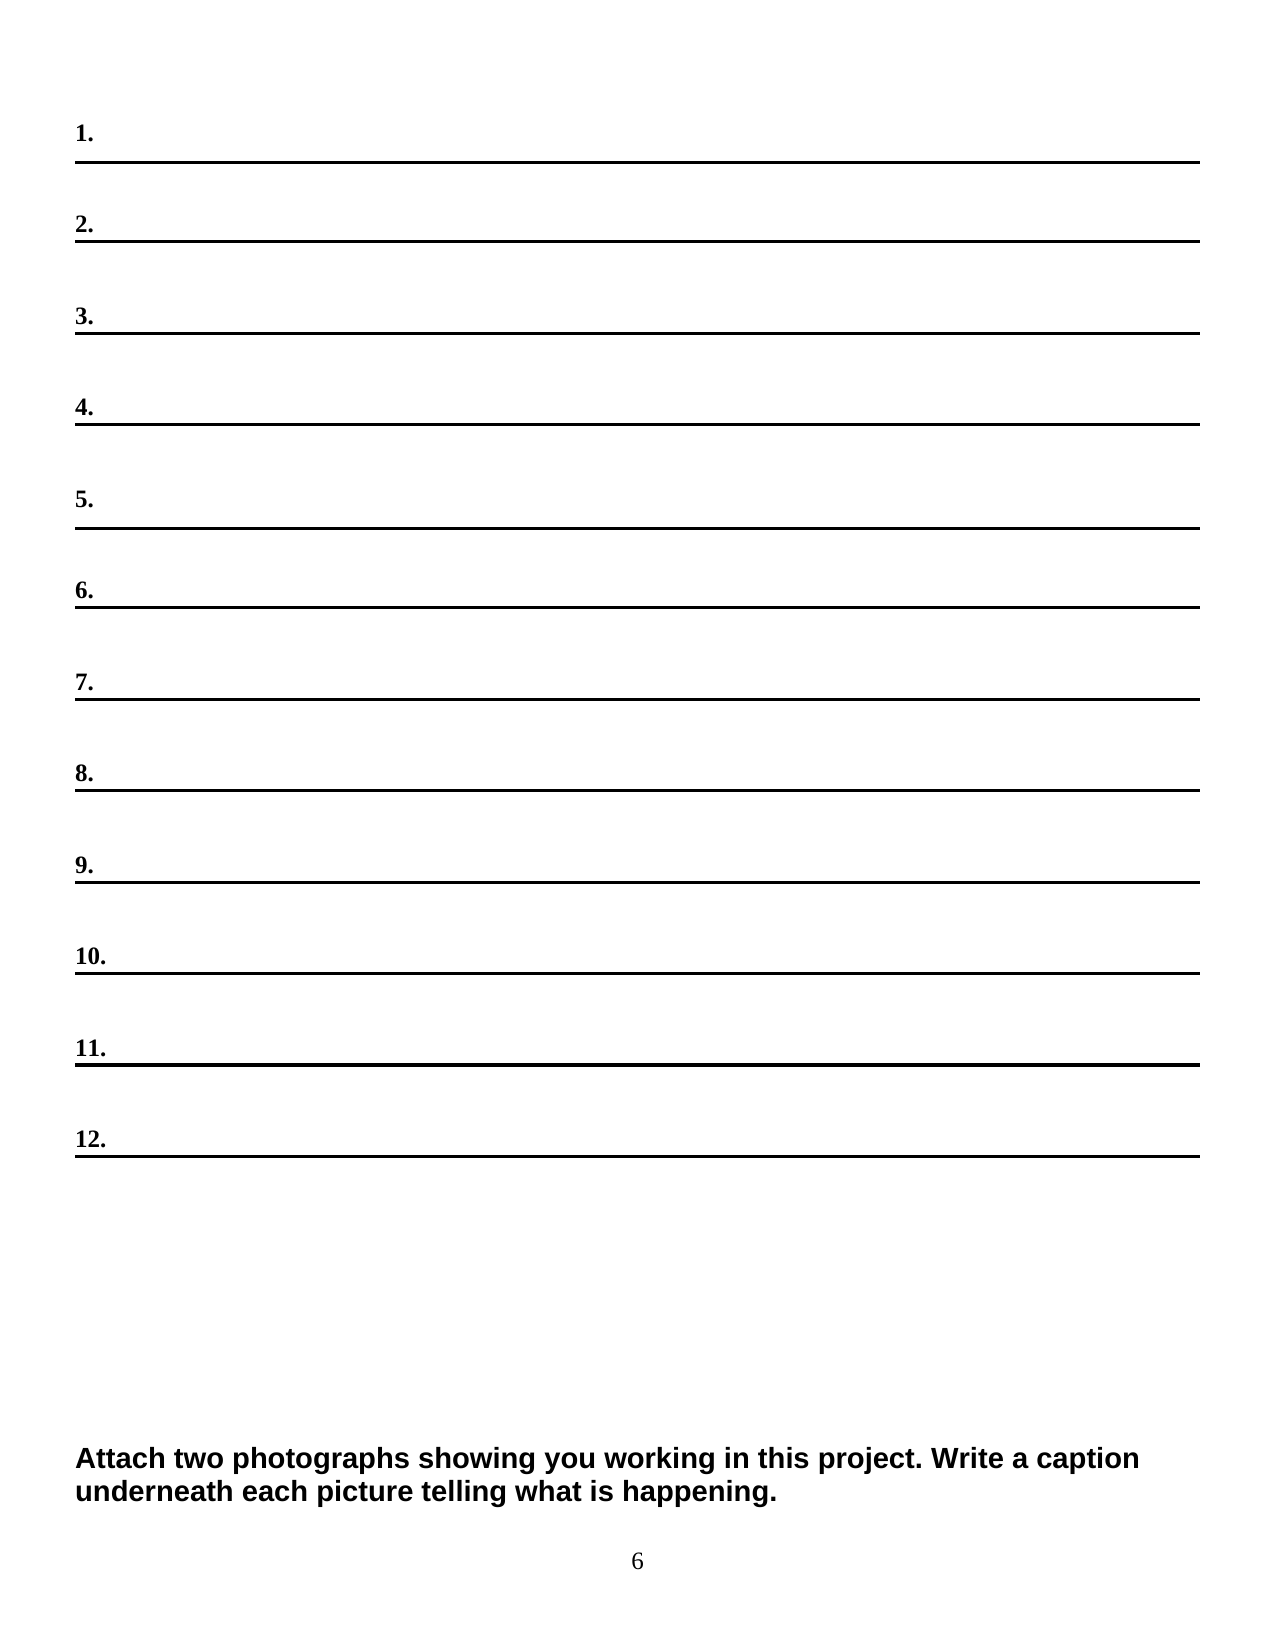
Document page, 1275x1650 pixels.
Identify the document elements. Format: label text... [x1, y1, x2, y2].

text 9. [75, 850, 1200, 881]
text 2. [75, 204, 1200, 240]
text 8. [75, 758, 1200, 789]
text 12. [75, 1124, 1200, 1155]
text 3. [75, 301, 1200, 332]
text 6. [75, 570, 1200, 606]
text 11. [75, 1033, 1200, 1063]
text Attach two photographs showing you working in this project. Write a caption underneath each picture telling what is happening. [75, 1441, 1200, 1508]
text 1. [75, 118, 1200, 147]
text 4. [75, 392, 1200, 423]
text 7. [75, 667, 1200, 698]
text 10. [75, 941, 1200, 972]
text 5. [75, 484, 1200, 513]
